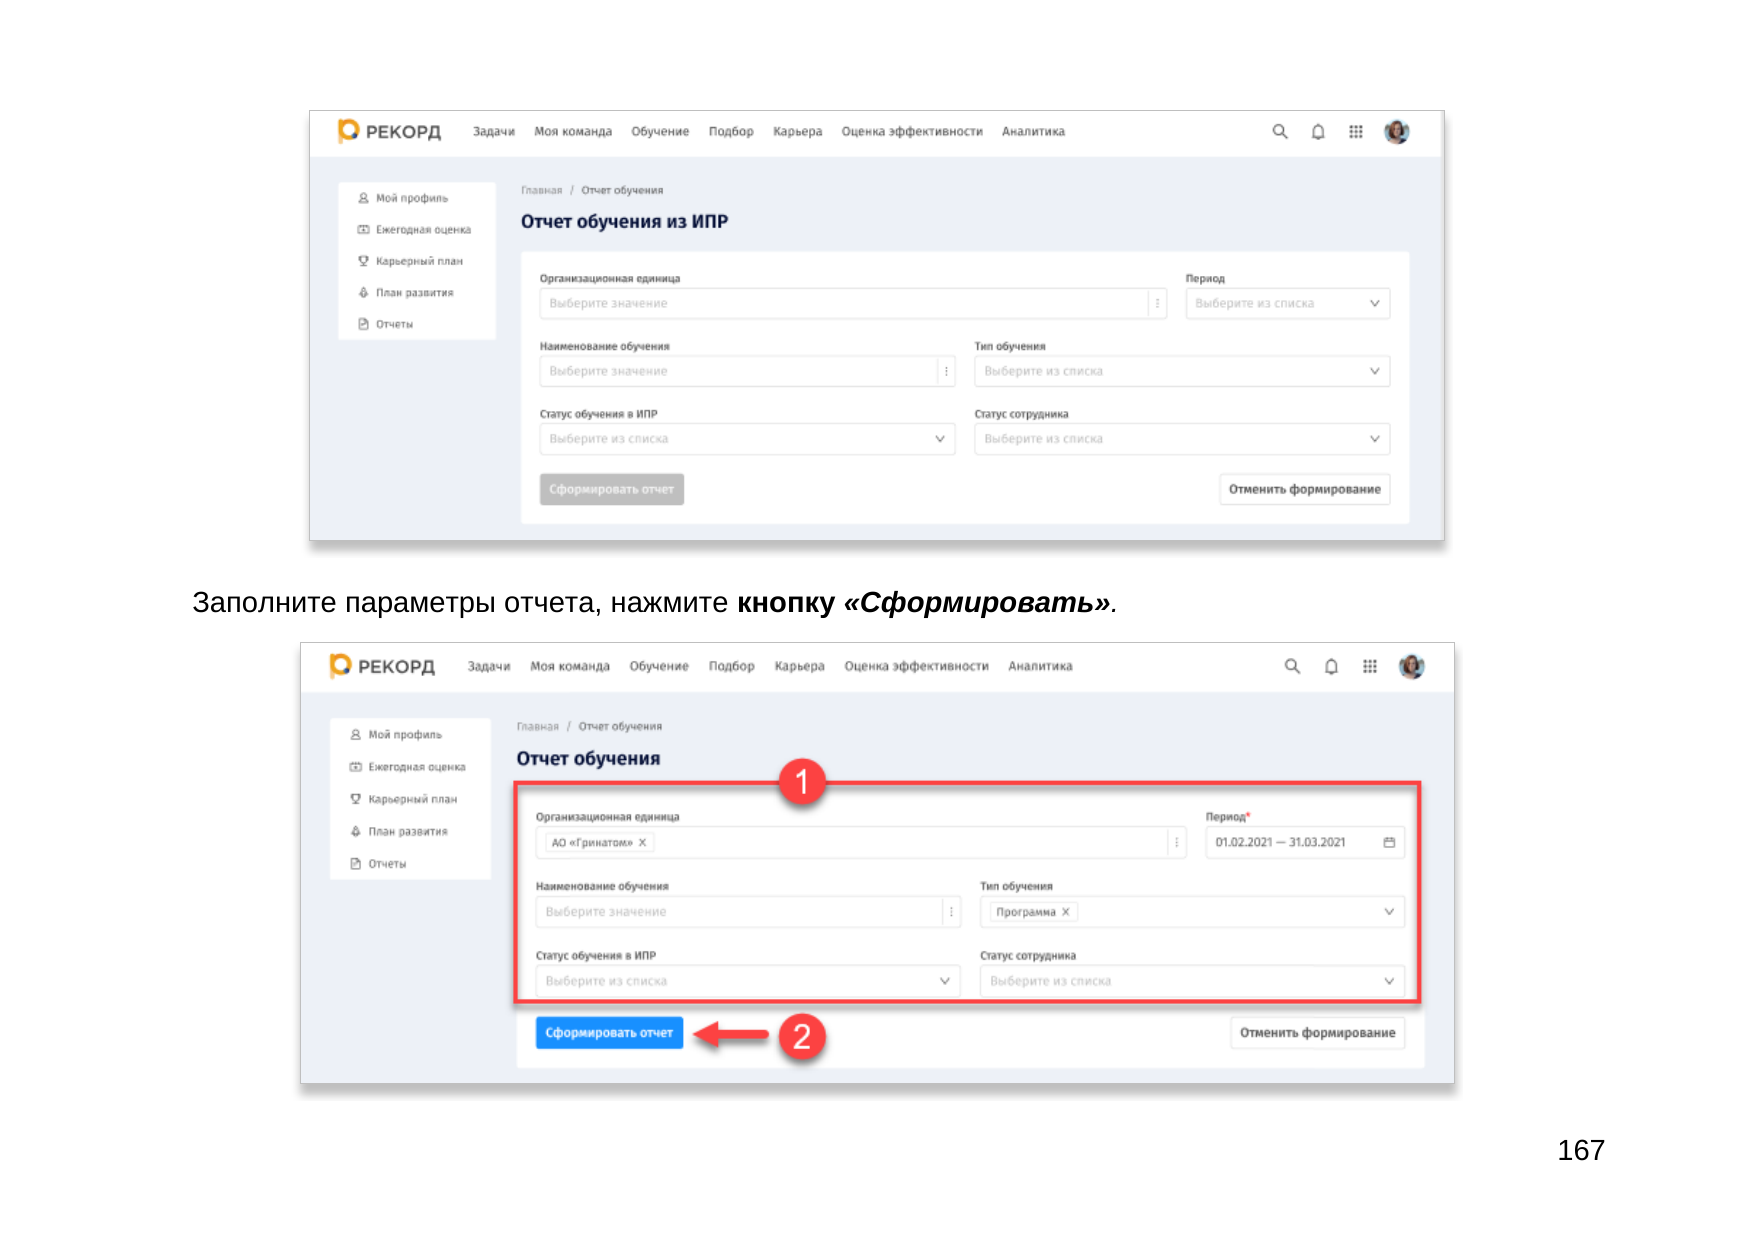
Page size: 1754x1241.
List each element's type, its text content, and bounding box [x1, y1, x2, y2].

text Заполните параметры отчета, нажмите кнопку «Сформировать». [118, 584, 1636, 618]
picture [310, 111, 1444, 540]
picture [301, 643, 1454, 1083]
